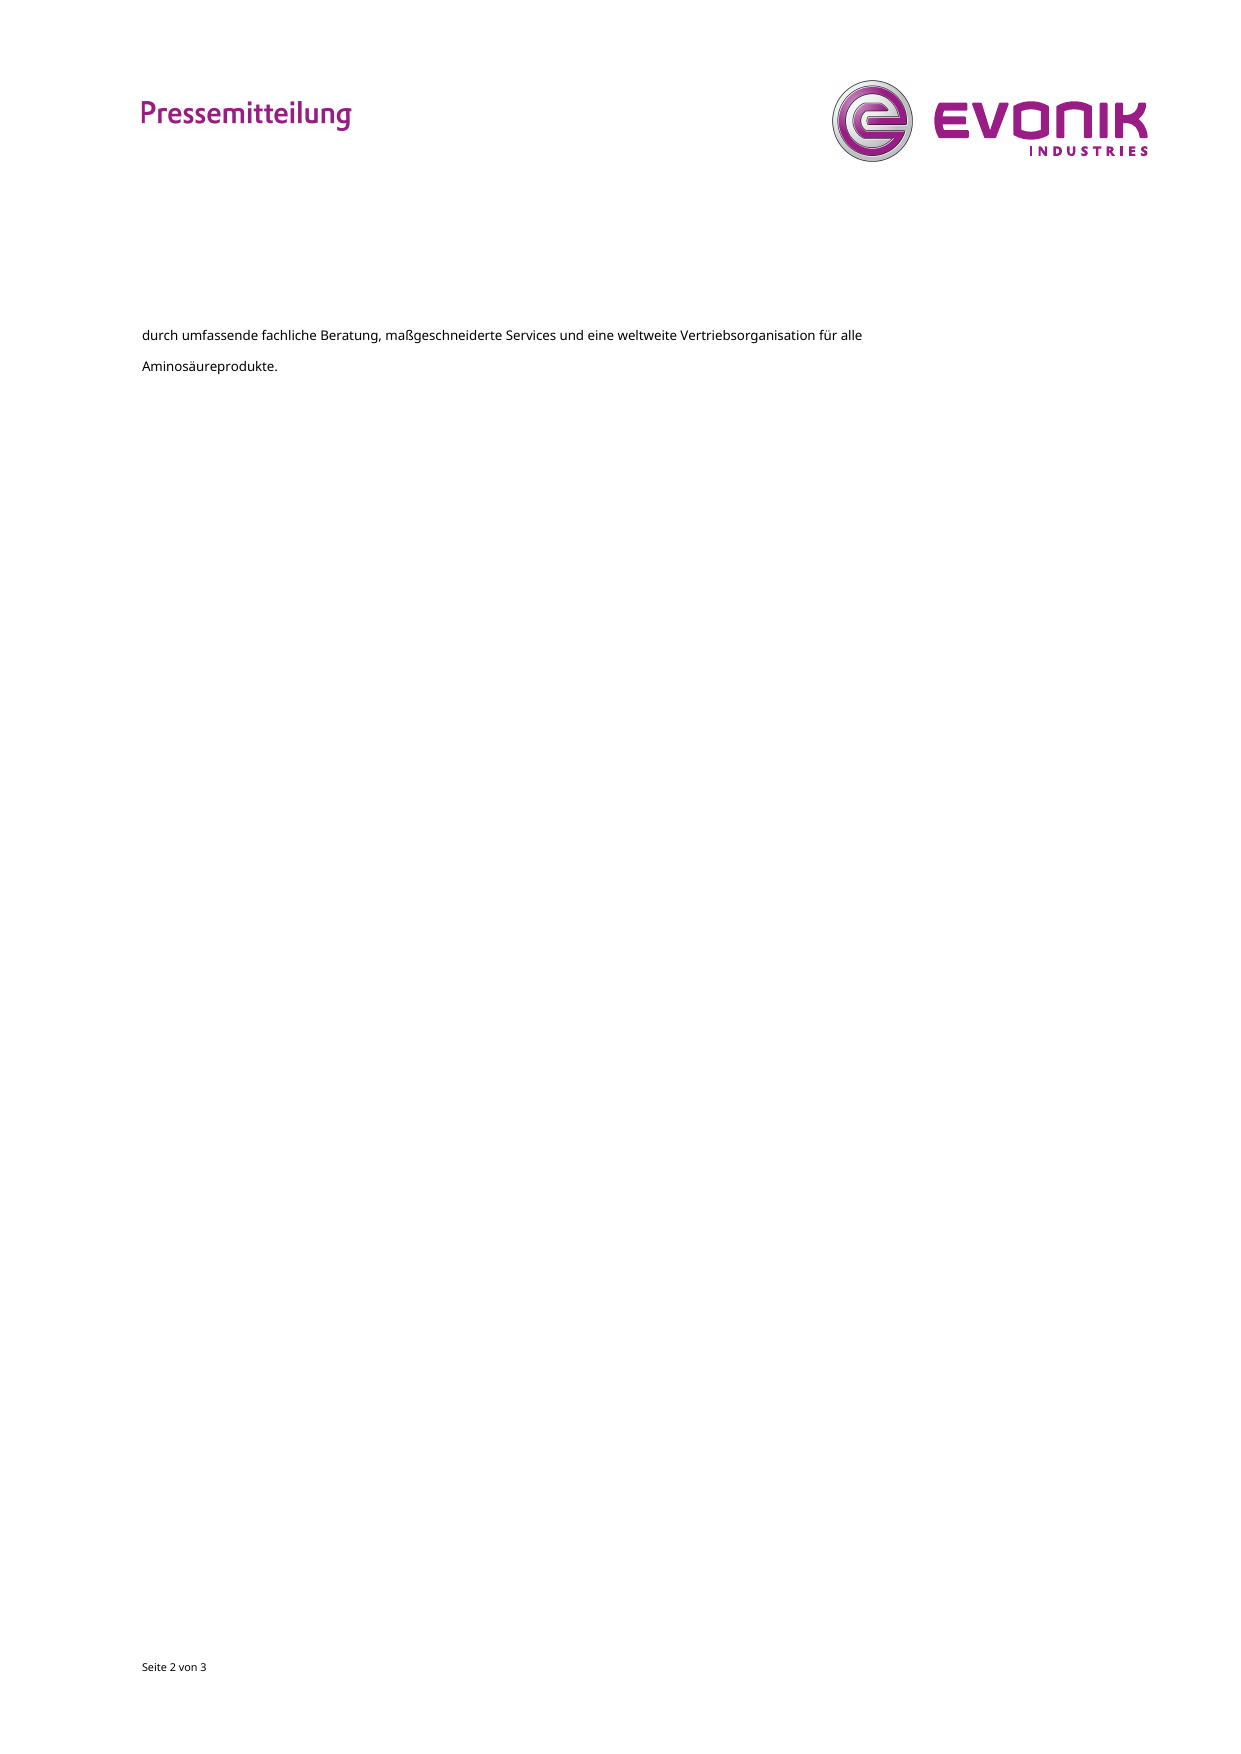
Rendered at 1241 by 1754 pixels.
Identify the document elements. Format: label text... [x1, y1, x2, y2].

picture [141, 101, 352, 131]
picture [832, 80, 913, 162]
